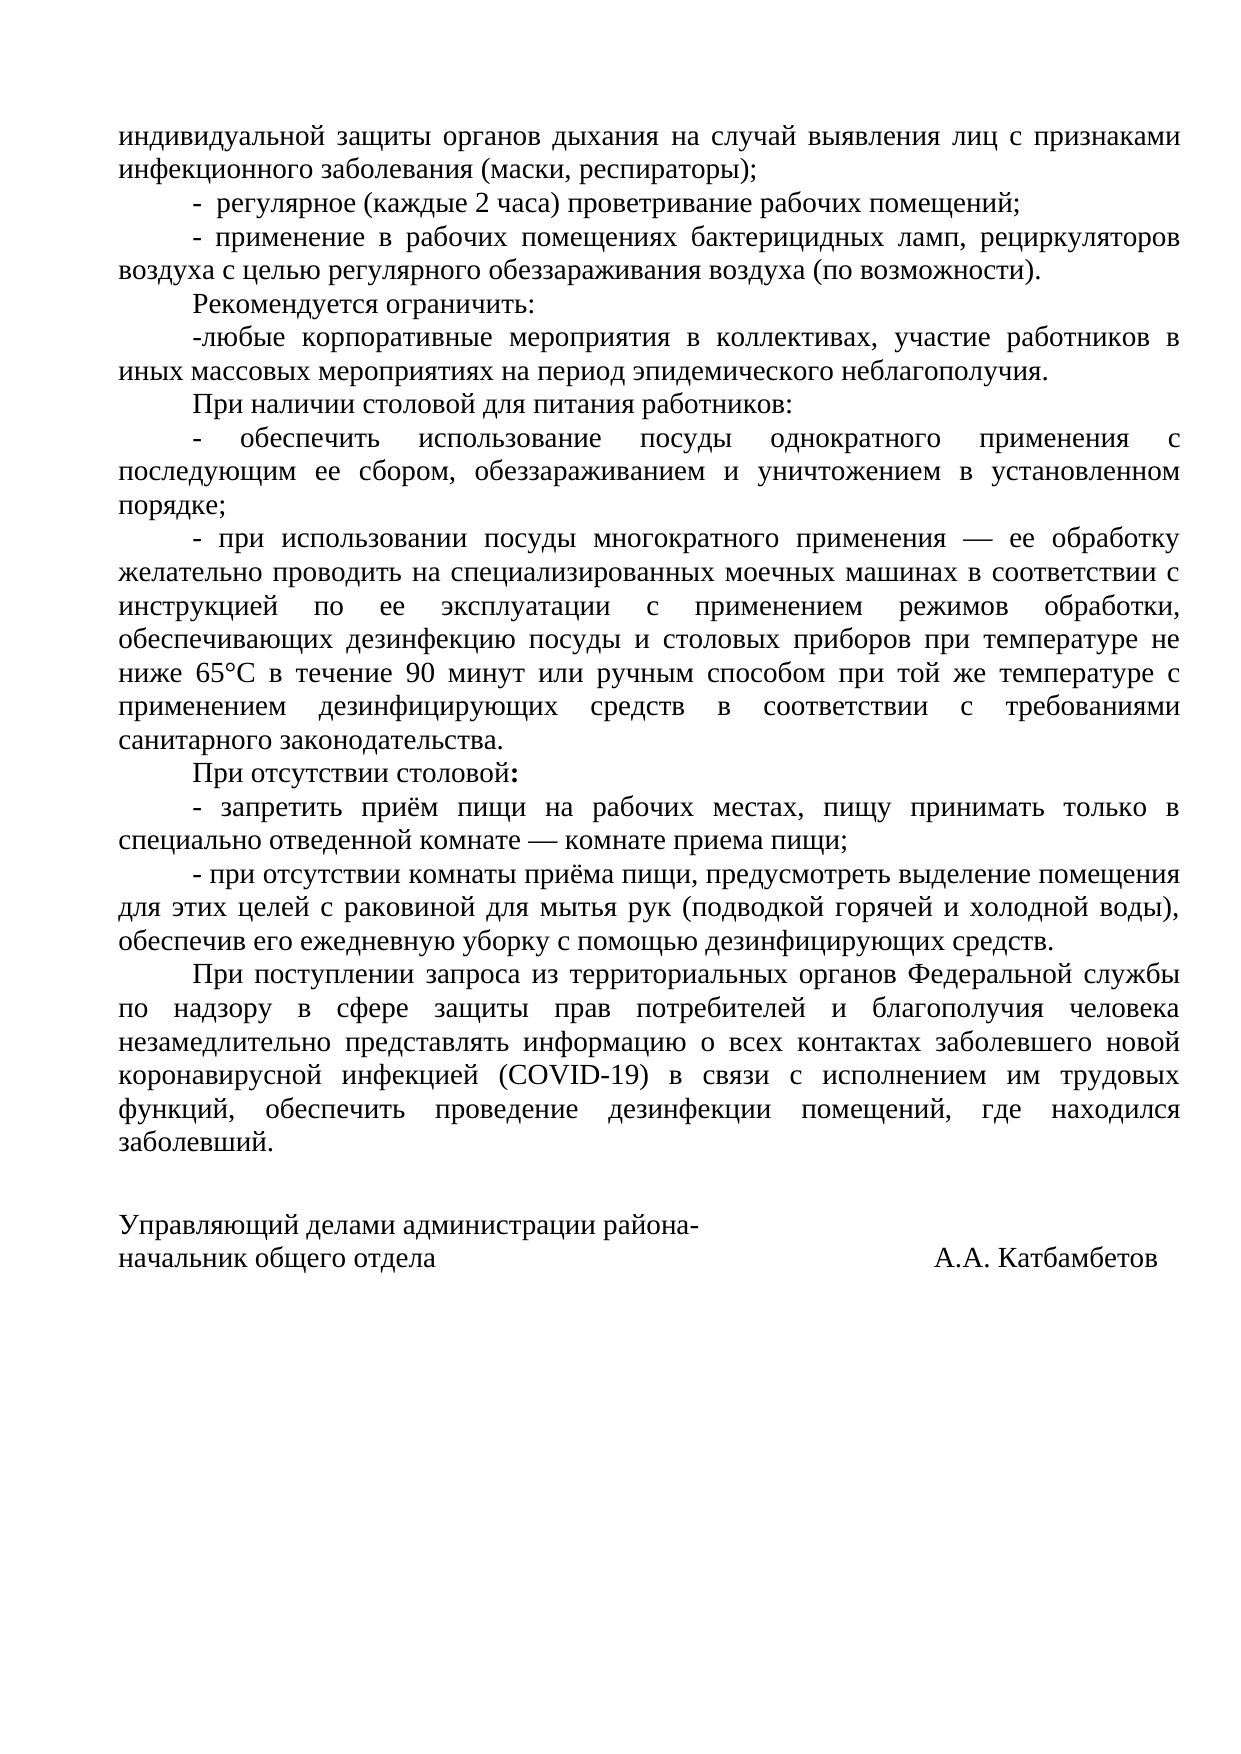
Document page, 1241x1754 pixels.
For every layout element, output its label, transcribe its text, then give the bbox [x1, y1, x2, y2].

text -любые корпоративные мероприятия в коллективах, участие работников в иных массовых мероприятиях на период эпидемического неблагополучия. [118, 319, 1181, 386]
text - применение в рабочих помещениях бактерицидных ламп, рециркуляторов воздуха с целью регулярного обеззараживания воздуха (по возможности). [118, 219, 1181, 286]
text При поступлении запроса из территориальных органов Федеральной службы по надзору в сфере защиты прав потребителей и благополучия человека незамедлительно представлять информацию о всех контактах заболевшего новой коронавирусной инфекцией (COVID-19) в связи с исполнением им трудовых функций, обеспечить проведение дезинфекции помещений, где находился заболевший. [118, 957, 1181, 1158]
text - запретить приём пищи на рабочих местах, пищу принимать только в специально отведенной комнате — комнате приема пищи; [118, 789, 1181, 856]
text - регулярное (каждые 2 часа) проветривание рабочих помещений; [118, 185, 1181, 219]
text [118, 118, 1181, 185]
text При наличии столовой для питания работников: [118, 386, 1181, 420]
text - при использовании посуды многократного применения — ее обработку желательно проводить на специализированных моечных машинах в соответствии с инструкцией по ее эксплуатации с применением режимов обработки, обеспечивающих дезинфекцию посуды и столовых приборов при температуре не ниже 65°С в течение 90 минут или ручным способом при той же температуре с применением дезинфицирующих средств в соответствии с требованиями санитарного законодательства. [118, 521, 1181, 755]
text Рекомендуется ограничить: [118, 286, 1181, 319]
text - обеспечить использование посуды однократного применения с последующим ее сбором, обеззараживанием и уничтожением в установленном порядке; [118, 420, 1181, 521]
text - при отсутствии комнаты приёма пищи, предусмотреть выделение помещения для этих целей с раковиной для мытья рук (подводкой горячей и холодной воды), обеспечив его ежедневную уборку с помощью дезинфицирующих средств. [118, 856, 1181, 957]
text Управляющий делами администрации района- [118, 1207, 1231, 1241]
text При отсутствии столовой: [118, 755, 1181, 789]
text начальник общего отдела А.А. Катбамбетов [118, 1241, 1181, 1274]
